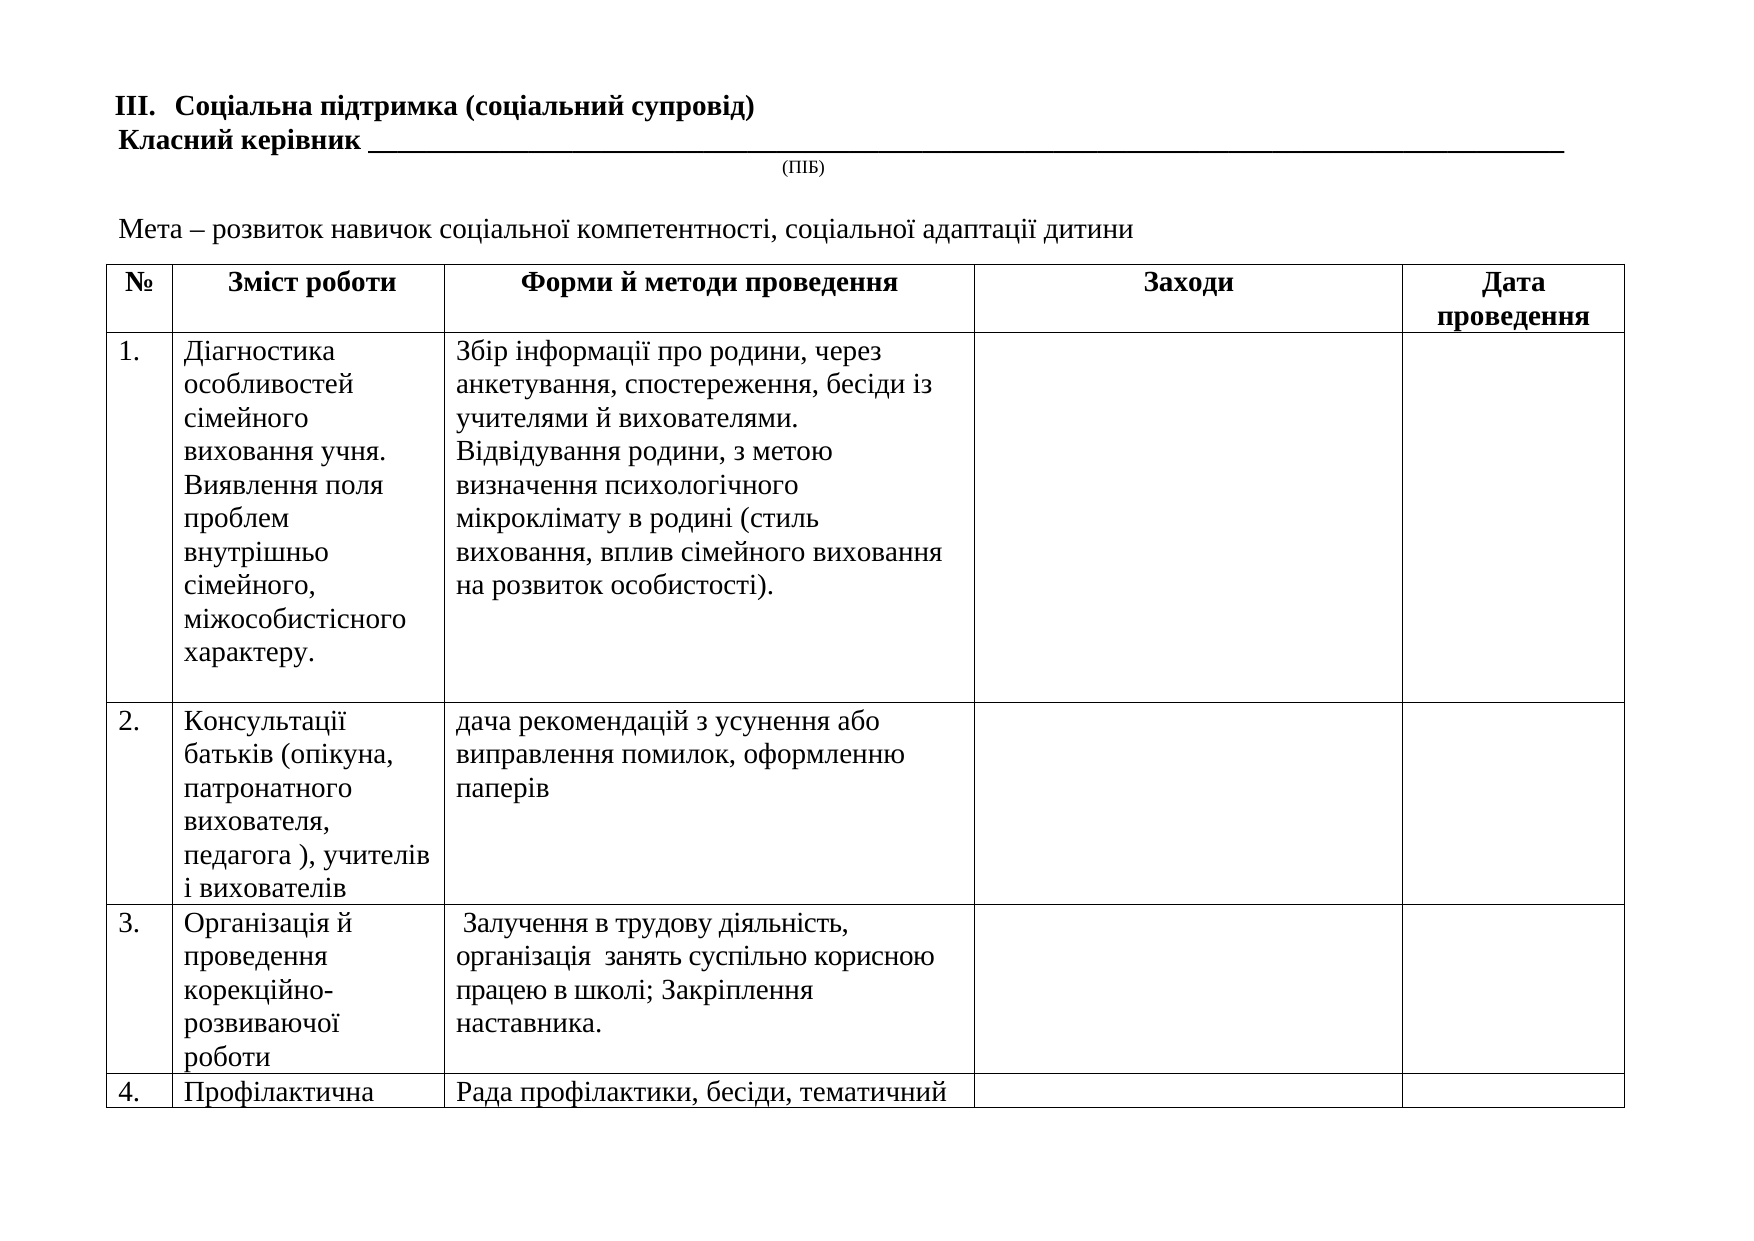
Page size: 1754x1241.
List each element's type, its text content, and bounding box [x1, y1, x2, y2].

table_header Дата проведення [1403, 265, 1624, 332]
table_cell Організація й проведення корекційно-розвиваючої роботи [173, 905, 444, 1073]
table_header Заходи [975, 265, 1402, 332]
table_cell дача рекомендацій з усунення або виправлення помилок, оформленню паперів [445, 703, 974, 904]
table_cell Діагностика особливостей сімейного виховання учня. Виявлення поля проблем внутрішньо сімейного, міжособистісного характеру. [173, 333, 444, 702]
table_cell [975, 333, 1402, 702]
table_cell [975, 905, 1402, 1073]
table_cell Залучення в трудову діяльність, організація занять суспільно корисною працею в школі; Закріплення наставника. [445, 905, 974, 1073]
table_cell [173, 1074, 444, 1107]
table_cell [445, 1074, 974, 1107]
text Мета – розвиток навичок соціальної компетентності, соціальної адаптації дитини [118, 211, 1636, 244]
text Класний керівник __________________________________________________________________________________ [118, 122, 1636, 156]
table_cell 2. [107, 703, 172, 904]
table_cell 1. [107, 333, 172, 702]
table_cell 3. [107, 905, 172, 1073]
table_cell 4. [107, 1074, 172, 1107]
table_cell [1403, 1074, 1624, 1107]
table_cell [1403, 905, 1624, 1073]
table_header № [107, 265, 172, 332]
table_cell [1403, 703, 1624, 904]
table_cell [975, 1074, 1402, 1107]
table_cell Консультації батьків (опікуна, патронатного вихователя, педагога ), учителів і вихователів [173, 703, 444, 904]
table_cell Збір інформації про родини, через анкетування, спостереження, бесіди із учителями й вихователями. Відвідування родини, з метою визначення психологічного мікроклімату в родині (стиль виховання, вплив сімейного виховання на розвиток особистості). [445, 333, 974, 702]
table_cell [1403, 333, 1624, 702]
table_header Форми й методи проведення [445, 265, 974, 332]
table_header Зміст роботи [173, 265, 444, 332]
text (ПІБ) [764, 156, 1636, 177]
list Соціальна підтримка (соціальний супровід) [156, 88, 1636, 122]
table_cell [975, 703, 1402, 904]
